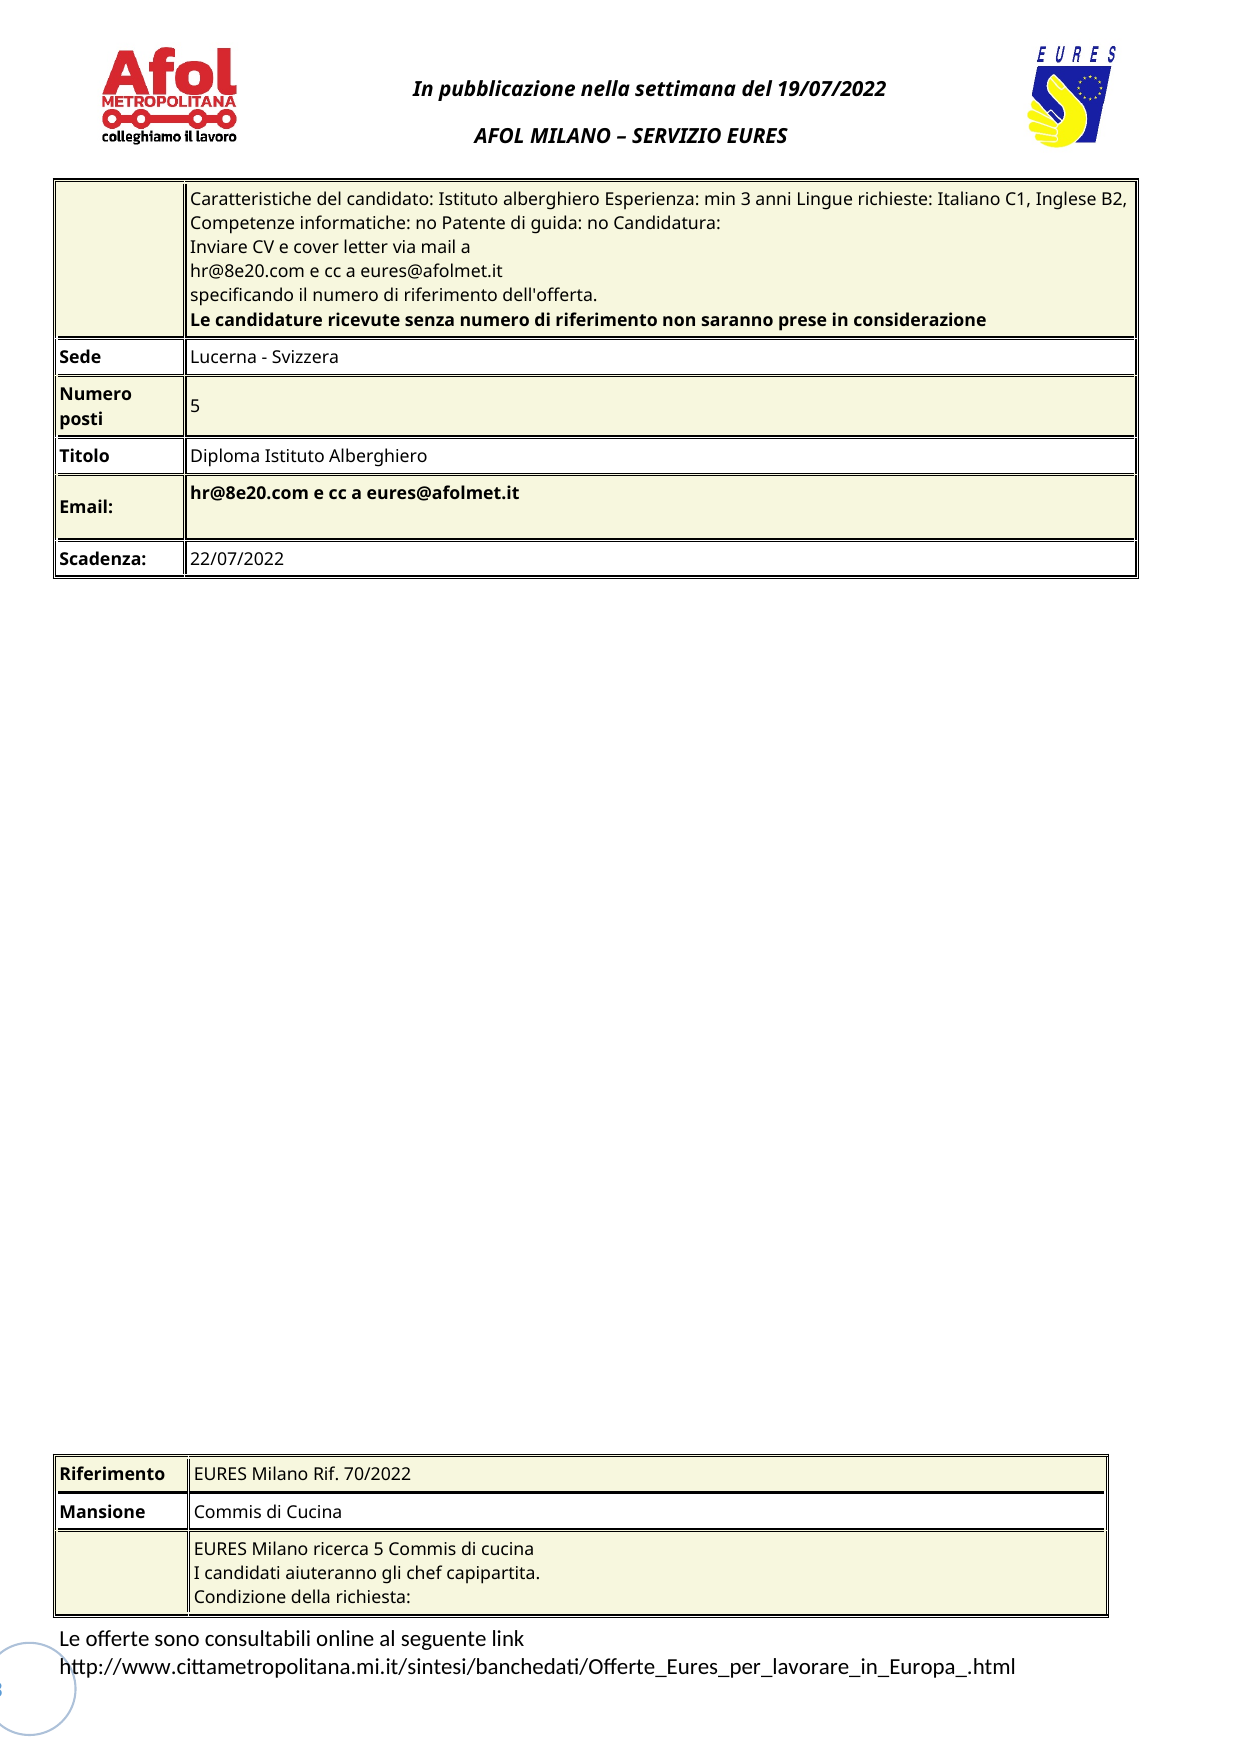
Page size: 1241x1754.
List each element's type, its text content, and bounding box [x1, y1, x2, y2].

table_cell 22/07/2022 [185, 538, 1136, 575]
table_header Riferimento [56, 1457, 188, 1491]
picture [88, 42, 249, 149]
table_cell Email: [54, 473, 185, 538]
table_cell Mansione [56, 1491, 187, 1528]
table_cell [56, 1528, 188, 1614]
table_header EURES Milano Rif. 70/2022 [189, 1457, 1106, 1491]
table_cell Diploma Istituto Alberghiero [187, 435, 1136, 473]
table_cell Commis di Cucina [190, 1491, 1106, 1528]
table_cell 5 [185, 374, 1137, 435]
table_cell [56, 180, 185, 336]
table_cell hr@8e20.com e cc a eures@afolmet.it [185, 473, 1137, 538]
table_cell Numero posti [54, 374, 185, 435]
table_cell Sede [56, 336, 183, 374]
table_cell Scadenza: [56, 538, 185, 575]
picture [1016, 38, 1125, 154]
table_cell Lucerna - Svizzera [187, 336, 1136, 374]
table_cell Titolo [56, 435, 183, 473]
